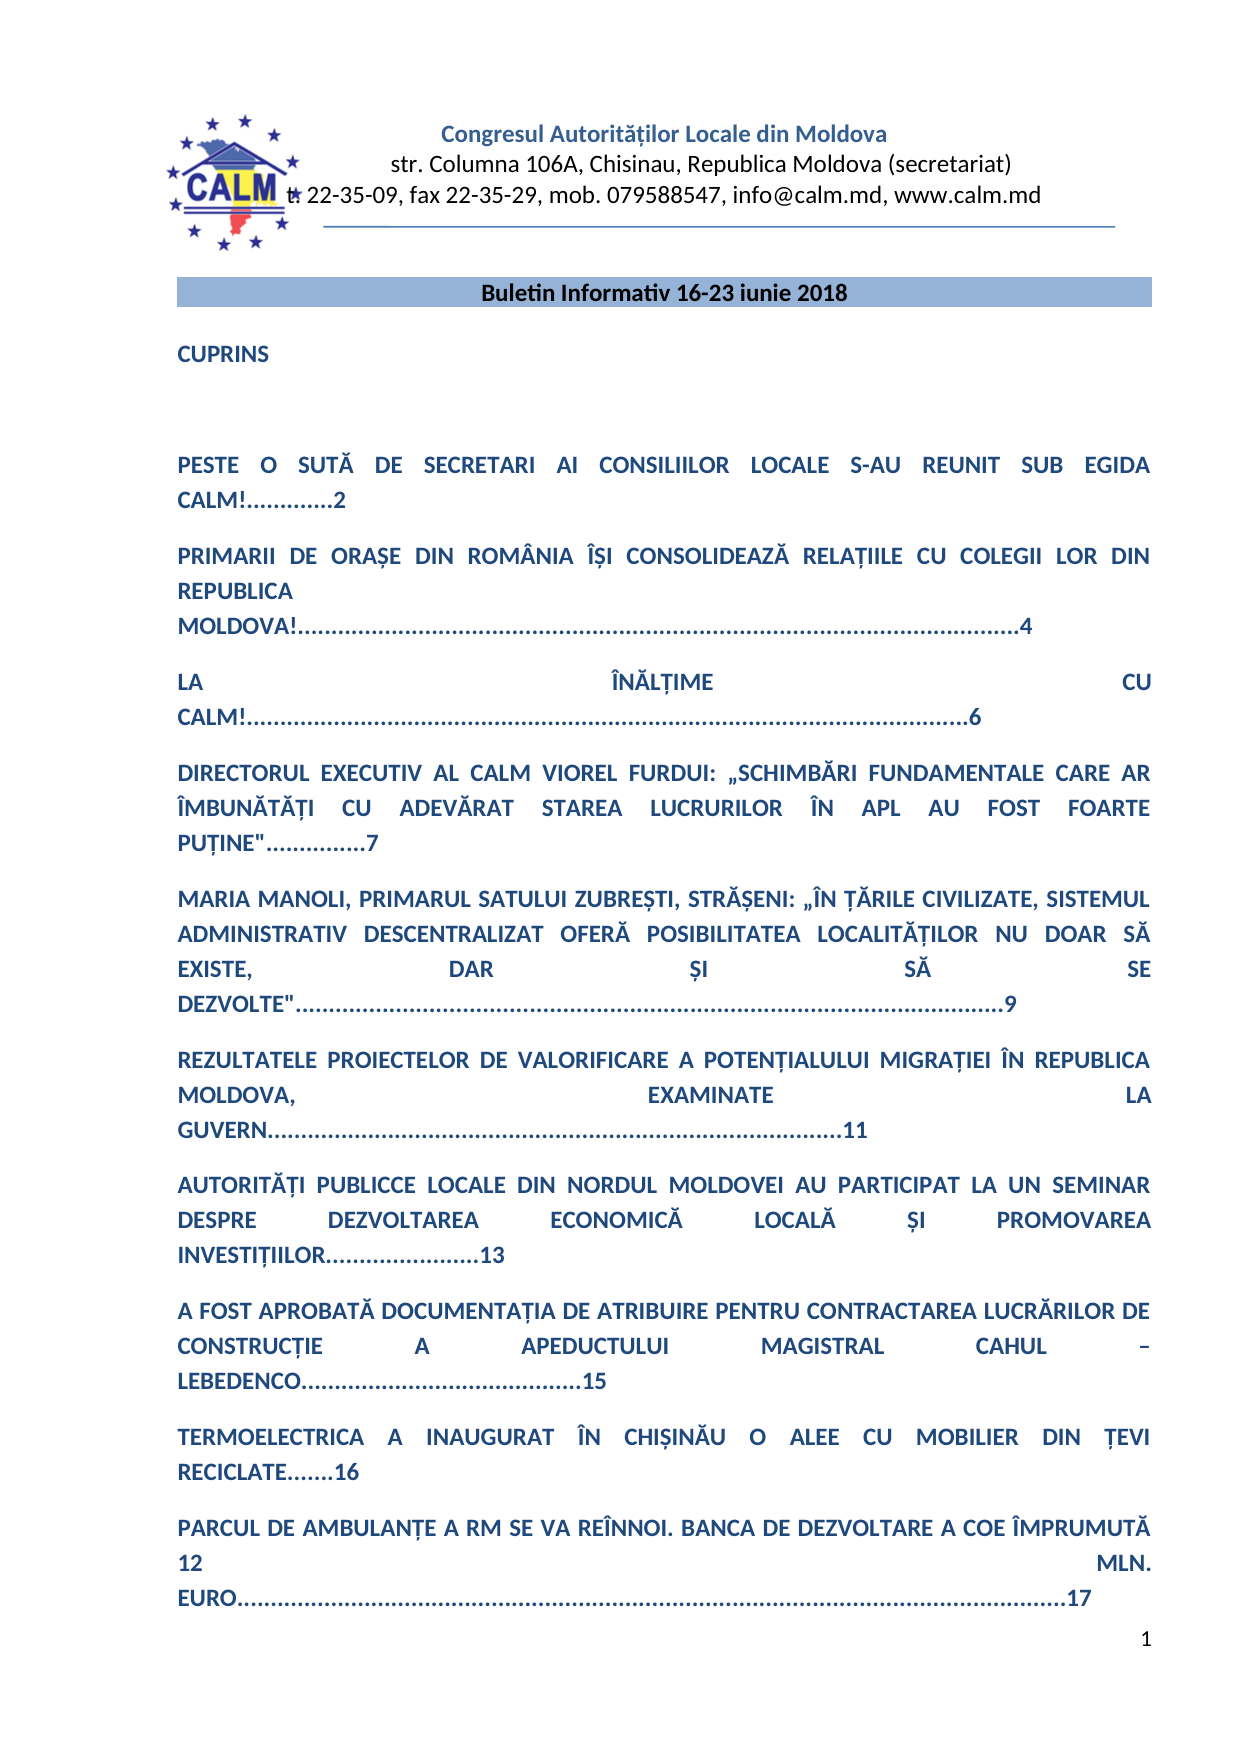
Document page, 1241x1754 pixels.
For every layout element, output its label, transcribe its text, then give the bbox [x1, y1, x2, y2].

text Congresul Autorităților Locale din Moldova [177, 118, 1152, 149]
text A FOST APROBATĂ DOCUMENTAȚIA DE ATRIBUIRE PENTRU CONTRACTAREA LUCRĂRILOR DE CONSTRUCȚIE A APEDUCTULUI MAGISTRAL CAHUL – LEBEDENCO..........................................15 [177, 1296, 1152, 1396]
text t. 22-35-09, fax 22-35-29, mob. 079588547, info@calm.md, www.calm.md [177, 179, 1152, 210]
text REZULTATELE PROIECTELOR DE VALORIFICARE A POTENȚIALULUI MIGRAȚIEI ÎN REPUBLICA MOLDOVA, EXAMINATE LA GUVERN......................................................................................11 [177, 1044, 1152, 1144]
text TERMOELECTRICA A INAUGURAT ÎN CHIȘINĂU O ALEE CU MOBILIER DIN ȚEVI RECICLATE.......16 [177, 1421, 1152, 1487]
picture [140, 87, 336, 276]
text PRIMARII DE ORAȘE DIN ROMÂNIA ÎȘI CONSOLIDEAZĂ RELAȚIILE CU COLEGII LOR DIN REPUBLICA MOLDOVA!............................................................................................................4 [177, 541, 1152, 641]
text MARIA MANOLI, PRIMARUL SATULUI ZUBREȘTI, STRĂȘENI: „ÎN ȚĂRILE CIVILIZATE, SISTEMUL ADMINISTRATIV DESCENTRALIZAT OFERĂ POSIBILITATEA LOCALITĂȚILOR NU DOAR SĂ EXISTE, DAR ȘI SĂ SE DEZVOLTE"..........................................................................................................9 [177, 883, 1152, 1018]
text PARCUL DE AMBULANȚE A RM SE VA REÎNNOI. BANCA DE DEZVOLTARE A COE ÎMPRUMUTĂ 12 MLN. EURO............................................................................................................................17 [177, 1512, 1152, 1613]
text str. Columna 106A, Chisinau, Republica Moldova (secretariat) [177, 149, 1152, 179]
text LA ÎNĂLȚIME CU CALM!............................................................................................................6 [177, 666, 1152, 732]
text AUTORITĂȚI PUBLICCE LOCALE DIN NORDUL MOLDOVEI AU PARTICIPAT LA UN SEMINAR DESPRE DEZVOLTAREA ECONOMICĂ LOCALĂ ȘI PROMOVAREA INVESTIȚIILOR.......................13 [177, 1170, 1152, 1270]
text DIRECTORUL EXECUTIV AL CALM VIOREL FURDUI: „SCHIMBĂRI FUNDAMENTALE CARE AR ÎMBUNĂTĂȚI CU ADEVĂRAT STAREA LUCRURILOR ÎN APL AU FOST FOARTE PUȚINE"...............7 [177, 757, 1152, 858]
text PESTE O SUTĂ DE SECRETARI AI CONSILIILOR LOCALE S-AU REUNIT SUB EGIDA CALM!.............2 [177, 450, 1152, 515]
text CUPRINS [177, 338, 1152, 368]
text Buletin Informativ 16-23 iunie 2018 [177, 277, 1152, 307]
